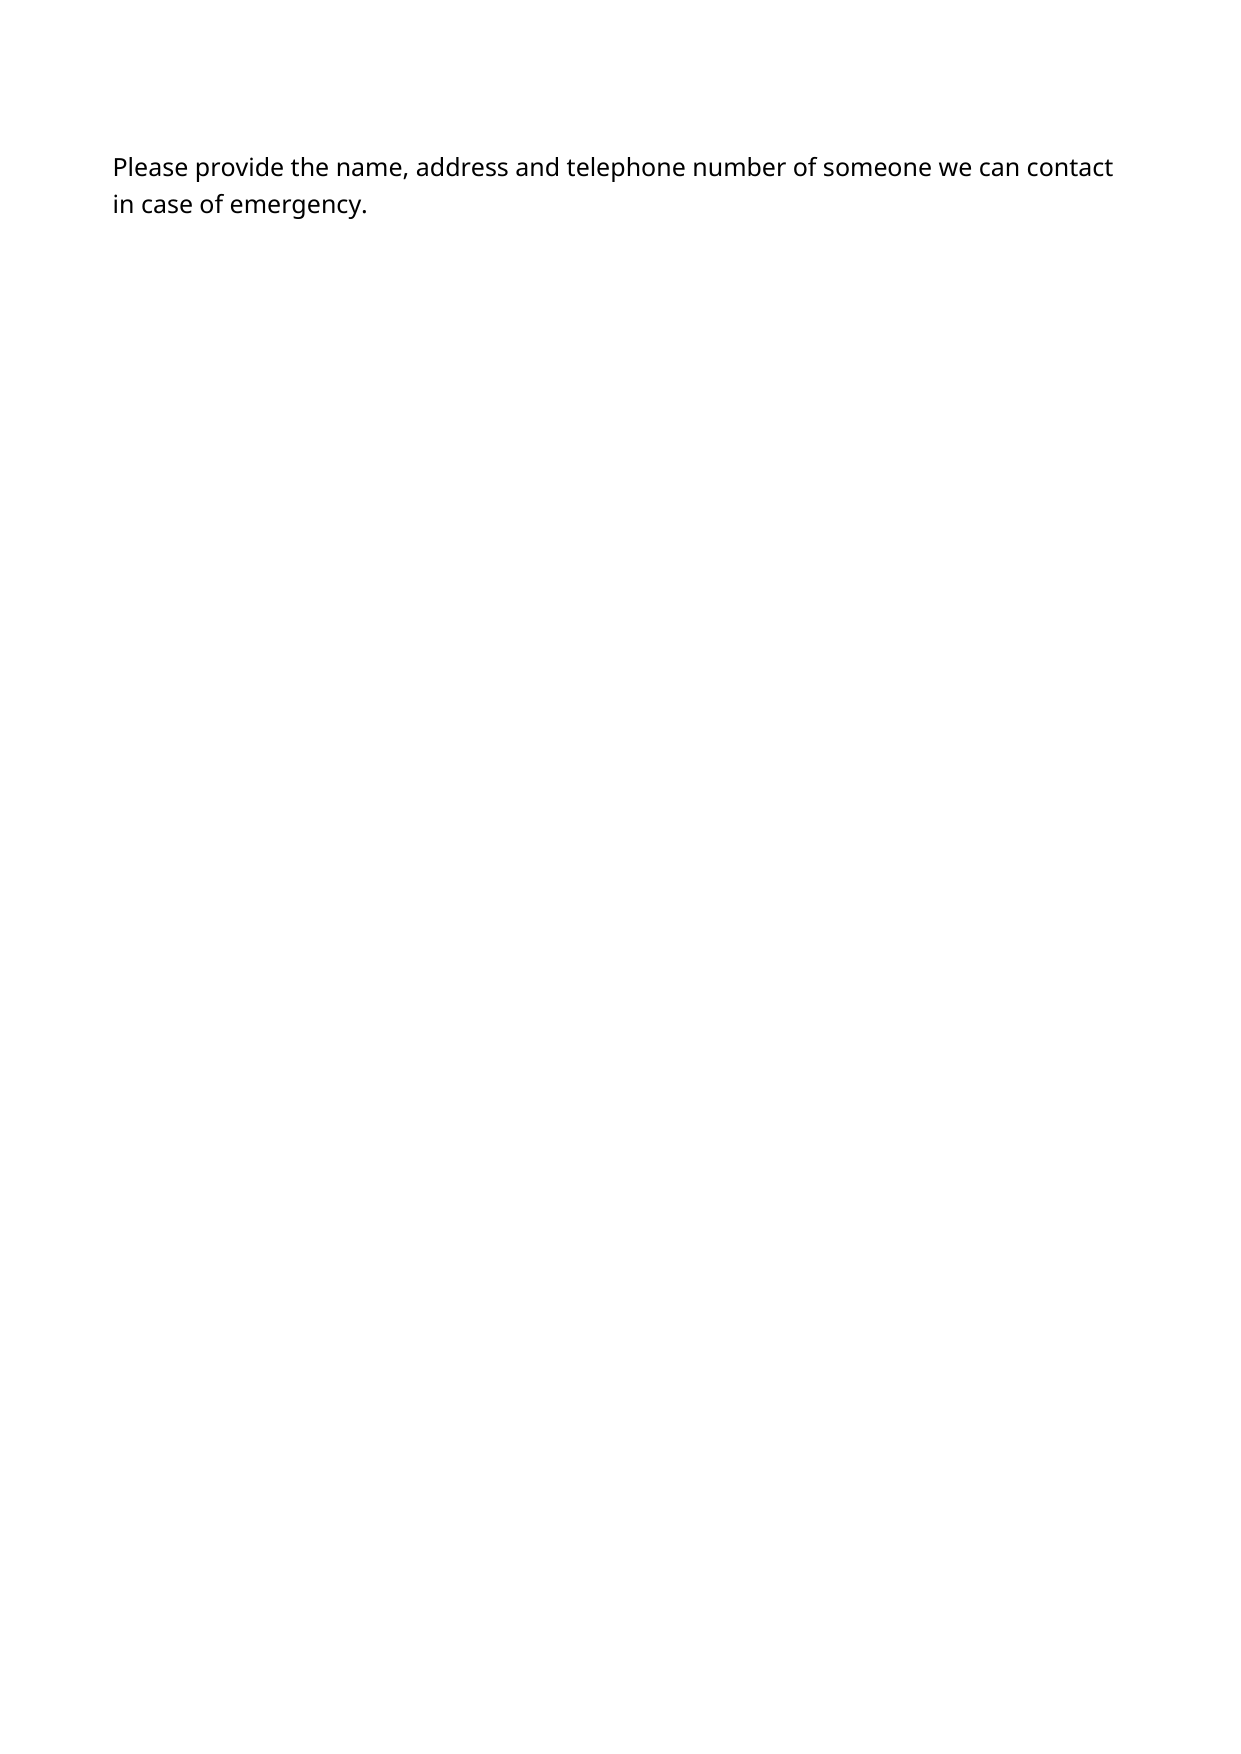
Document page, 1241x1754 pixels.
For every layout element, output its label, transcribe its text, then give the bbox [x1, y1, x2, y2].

text Please provide the name, address and telephone number of someone we can contact in case of emergency. [112, 150, 1128, 221]
